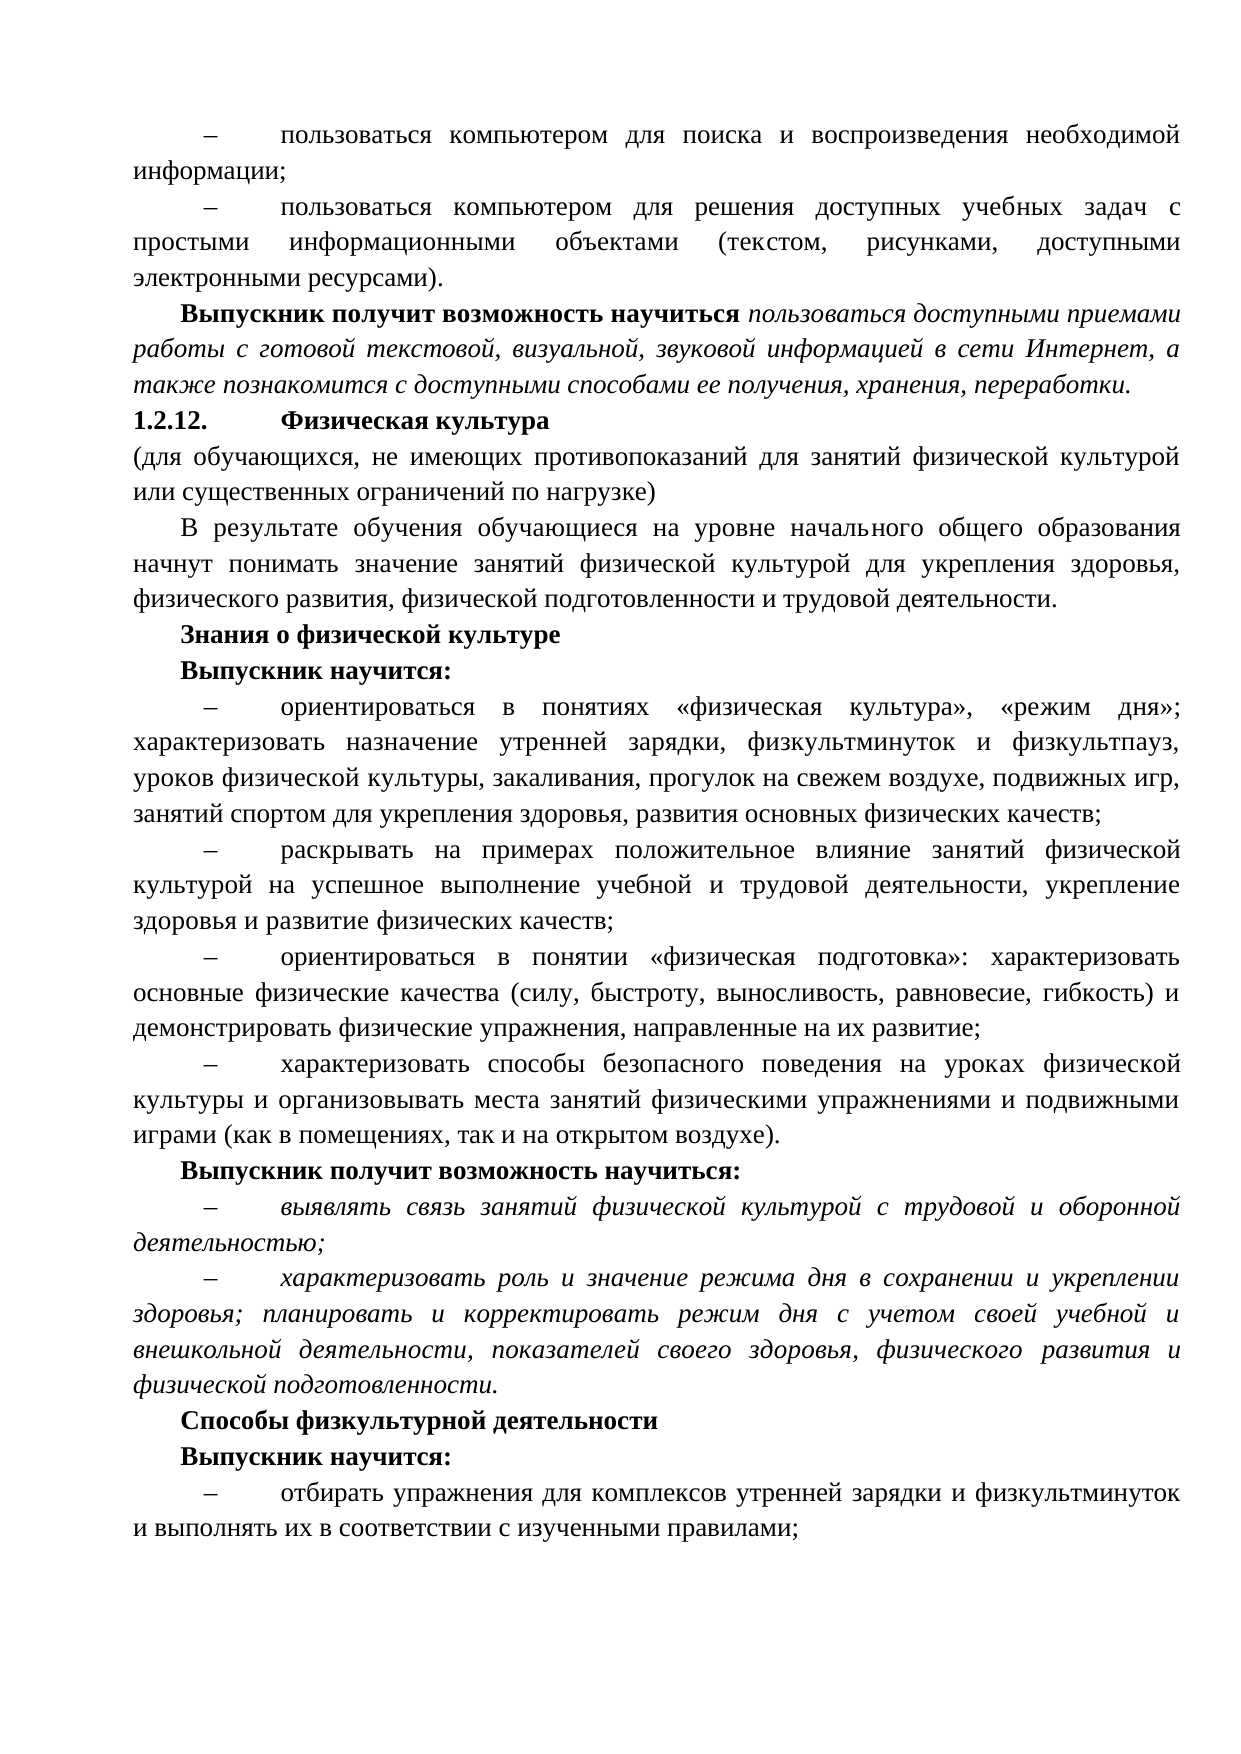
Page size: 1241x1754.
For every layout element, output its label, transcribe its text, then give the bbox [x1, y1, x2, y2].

text Выпускник научится: [133, 1440, 1181, 1471]
text ориентироваться в понятиях «физическая культура», «режим дня»; характеризовать назначение утренней зарядки, физкультминуток и физкультпауз, уроков физической культуры, закаливания, прогулок на свежем воздухе, подвижных игр, занятий спортом для укрепления здоровья, развития основных физических качеств; [133, 690, 1181, 828]
text В результате обучения обучающиеся на уровне начального общего образования начнут понимать значение занятий физической культурой для укрепления здоровья, физического развития, физической подготовленности и трудовой деятельности. [133, 511, 1181, 614]
text Выпускник получит возможность научиться: [133, 1154, 1181, 1185]
text характеризовать способы безопасного поведения на уроках физической культуры и организовывать места занятий физическими упражнениями и подвижными играми (как в помещениях, так и на открытом воздухе). [133, 1047, 1181, 1150]
text выявлять связь занятий физической культурой с трудовой и оборонной деятельностью; [133, 1190, 1181, 1257]
text Способы физкультурной деятельности [133, 1404, 1181, 1436]
subtitle Физическая культура [133, 404, 1181, 435]
text (для обучающихся, не имеющих противопоказаний для занятий физической культурой или существенных ограничений по нагрузке) [133, 440, 1181, 507]
text ориентироваться в понятии «физическая подготовка»: характеризовать основные физические качества (силу, быстроту, выносливость, равновесие, гибкость) и демонстрировать физические упражнения, направленные на их развитие; [133, 940, 1181, 1042]
text характеризовать роль и значение режима дня в сохранении и укреплении здоровья; планировать и корректировать режим дня с учетом своей учебной и внешкольной деятельности, показателей своего здоровья, физического развития и физической подготовленности. [133, 1261, 1181, 1400]
text пользоваться компьютером для поиска и воспроизведения необходимой информации; [133, 118, 1181, 185]
text раскрывать на примерах положительное влияние занятий физической культурой на успешное выполнение учебной и трудовой деятельности, укрепление здоровья и развитие физических качеств; [133, 833, 1181, 935]
text Выпускник получит возможность научиться пользоваться доступными приемами работы с готовой текстовой, визуальной, звуковой информацией в сети Интернет, а также познакомится с доступными способами ее получения, хранения, переработки. [133, 297, 1181, 399]
text пользоваться компьютером для решения доступных учебных задач с простыми информационными объектами (текстом, рисунками, доступными электронными ресурсами). [133, 189, 1181, 292]
text Знания о физической культуре [133, 618, 1181, 649]
text Выпускник научится: [133, 654, 1181, 685]
text отбирать упражнения для комплексов утренней зарядки и физкультминуток и выполнять их в соответствии с изученными правилами; [133, 1476, 1181, 1543]
